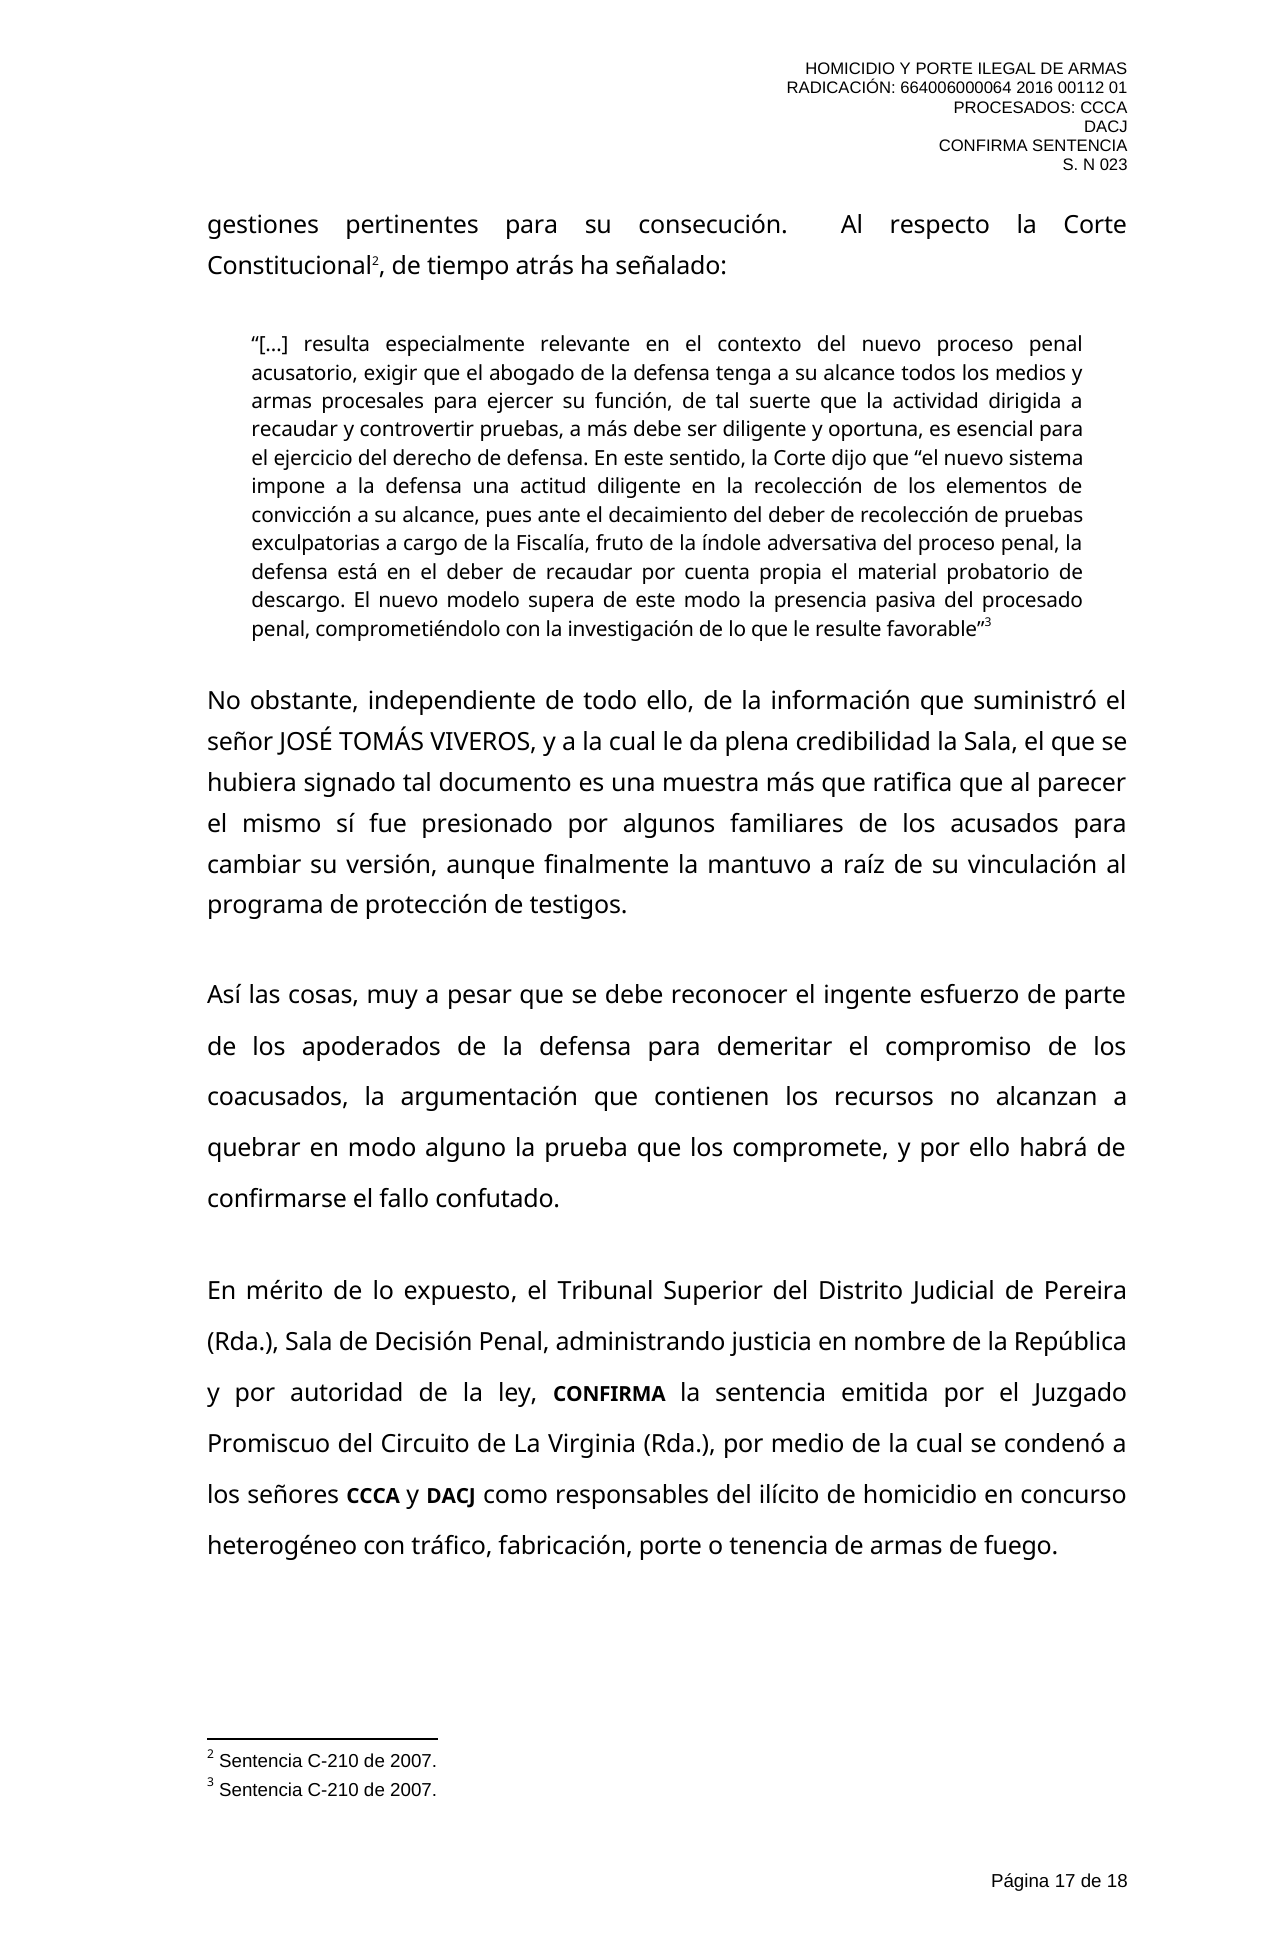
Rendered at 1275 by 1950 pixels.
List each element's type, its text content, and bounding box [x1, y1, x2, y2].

text En mérito de lo expuesto, el Tribunal Superior del Distrito Judicial de Pereira (Rda.), Sala de Decisión Penal, administrando justicia en nombre de la República y por autoridad de la ley, CONFIRMA la sentencia emitida por el Juzgado Promiscuo del Circuito de La Virginia (Rda.), por medio de la cual se condenó a los señores CCCA y DACJ como responsables del ilícito de homicidio en concurso heterogéneo con tráfico, fabricación, porte o tenencia de armas de fuego. [207, 1264, 1127, 1561]
text No obstante, independiente de todo ello, de la información que suministró el señor JOSÉ TOMÁS VIVEROS, y a la cual le da plena credibilidad la Sala, el que se hubiera signado tal documento es una muestra más que ratifica que al parecer el mismo sí fue presionado por algunos familiares de los acusados para cambiar su versión, aunque finalmente la mantuvo a raíz de su vinculación al programa de protección de testigos. [207, 683, 1127, 921]
text Así las cosas, muy a pesar que se debe reconocer el ingente esfuerzo de parte de los apoderados de la defensa para demeritar el compromiso de los coacusados, la argumentación que contienen los recursos no alcanzan a quebrar en modo alguno la prueba que los compromete, y por ello habrá de confirmarse el fallo confutado. [207, 969, 1127, 1215]
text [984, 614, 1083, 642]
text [207, 207, 1127, 282]
